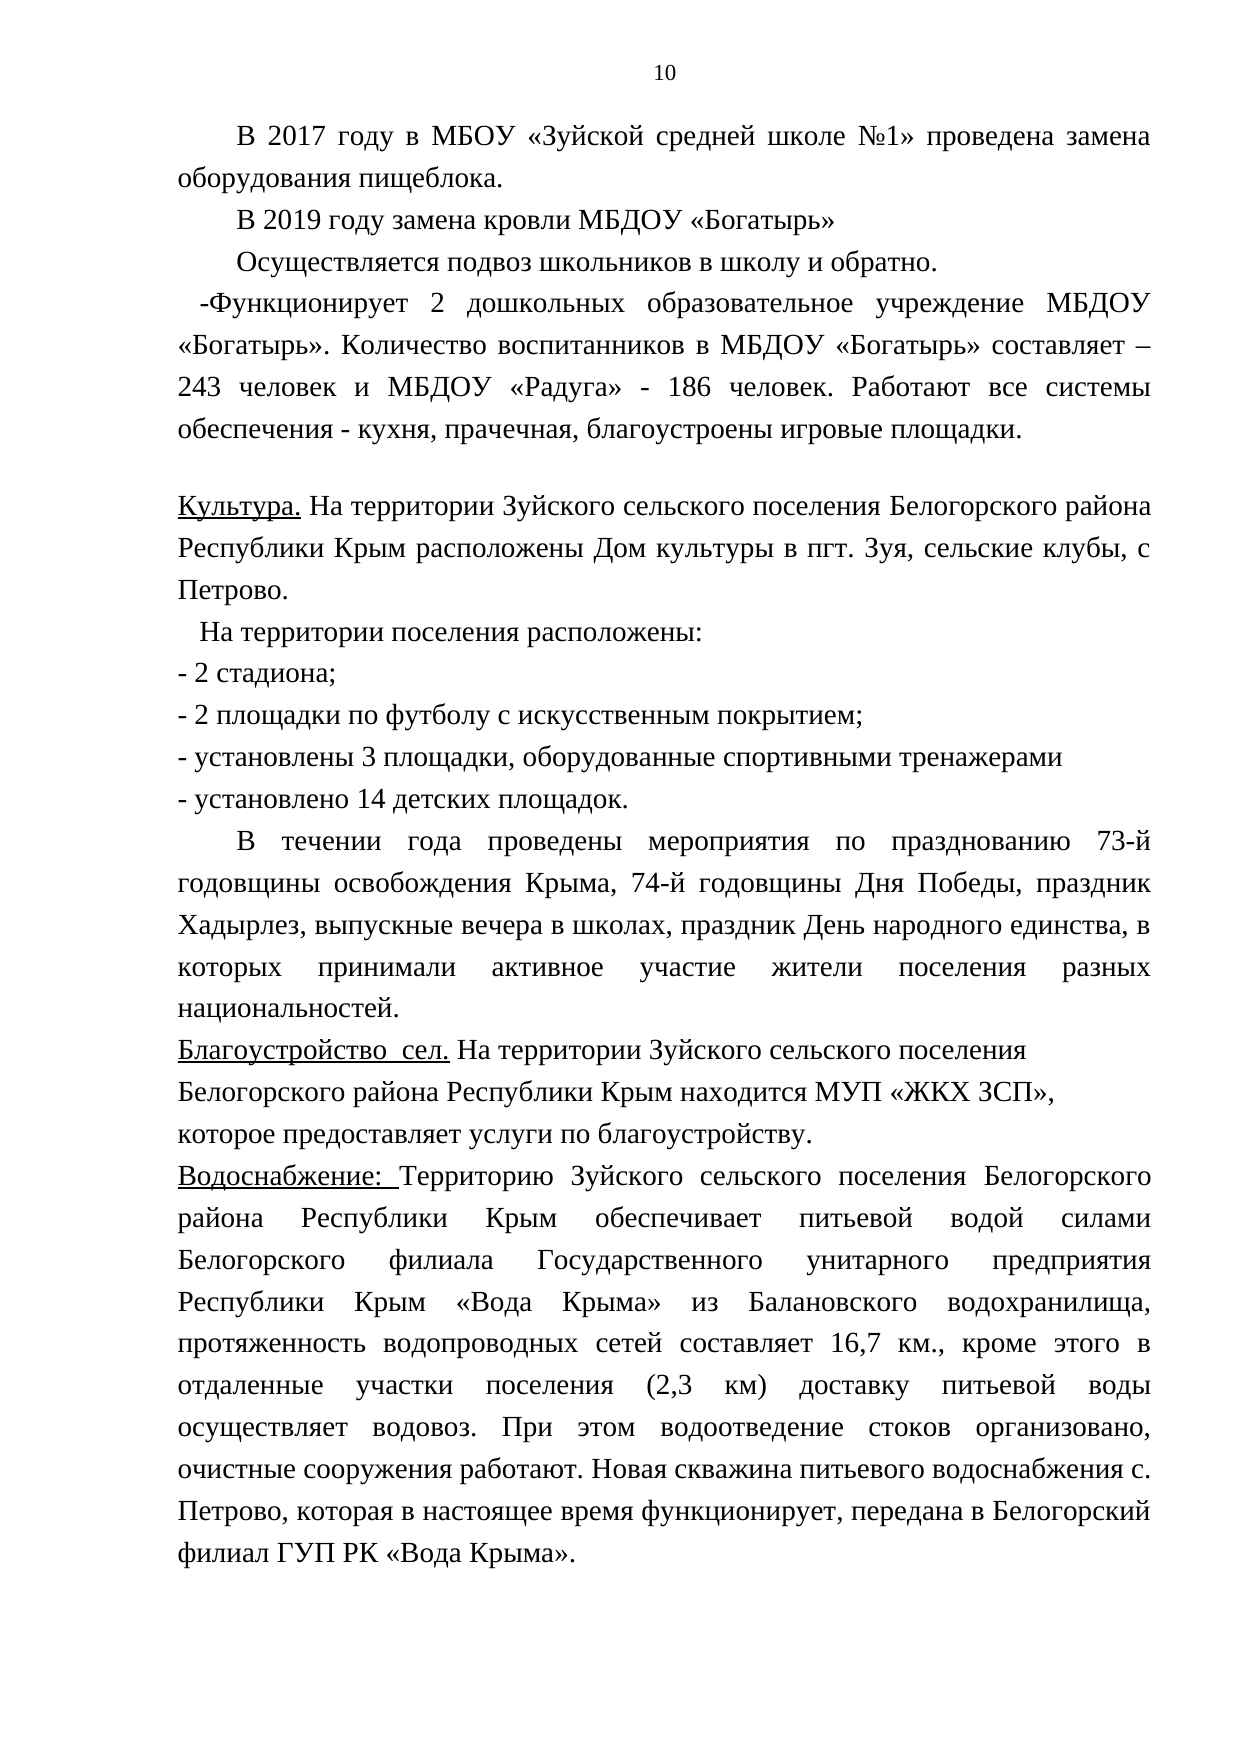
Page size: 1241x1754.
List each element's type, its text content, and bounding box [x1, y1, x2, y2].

text Культура. На территории Зуйского сельского поселения Белогорского района Республики Крым расположены Дом культуры в пгт. Зуя, сельские клубы, с Петрово. [177, 488, 1152, 605]
text -Функционирует 2 дошкольных образовательное учреждение МБДОУ «Богатырь». Количество воспитанников в МБДОУ «Богатырь» составляет – 243 человек и МБДОУ «Радуга» - 186 человек. Работают все системы обеспечения - кухня, прачечная, благоустроены игровые площадки. [177, 286, 1152, 445]
text В 2019 году замена кровли МБДОУ «Богатырь» [177, 202, 1152, 235]
text Благоустройство сел. На территории Зуйского сельского поселения Белогорского района Республики Крым находится МУП «ЖКХ ЗСП», которое предоставляет услуги по благоустройству. [177, 1032, 1152, 1150]
text - 2 стадиона; [177, 656, 1152, 689]
text - установлено 14 детских площадок. [177, 781, 1152, 815]
text В 2017 году в МБОУ «Зуйской средней школе №1» проведена замена оборудования пищеблока. [177, 118, 1152, 193]
text Осуществляется подвоз школьников в школу и обратно. [177, 244, 1152, 277]
text На территории поселения расположены: [177, 614, 1152, 647]
text В течении года проведены мероприятия по празднованию 73-й годовщины освобождения Крыма, 74-й годовщины Дня Победы, праздник Хадырлез, выпускные вечера в школах, праздник День народного единства, в которых принимали активное участие жители поселения разных национальностей. [177, 823, 1152, 1024]
text - 2 площадки по футболу с искусственным покрытием; [177, 697, 1152, 731]
text - установлены 3 площадки, оборудованные спортивными тренажерами [177, 739, 1152, 773]
text Водоснабжение: Территорию Зуйского сельского поселения Белогорского района Республики Крым обеспечивает питьевой водой силами Белогорского филиала Государственного унитарного предприятия Республики Крым «Вода Крыма» из Балановского водохранилища, протяженность водопроводных сетей составляет 16,7 км., кроме этого в отдаленные участки поселения (2,3 км) доставку питьевой воды осуществляет водовоз. При этом водоотведение стоков организовано, очистные сооружения работают. Новая скважина питьевого водоснабжения с. Петрово, которая в настоящее время функционирует, передана в Белогорский филиал ГУП РК «Вода Крыма». [177, 1158, 1152, 1568]
